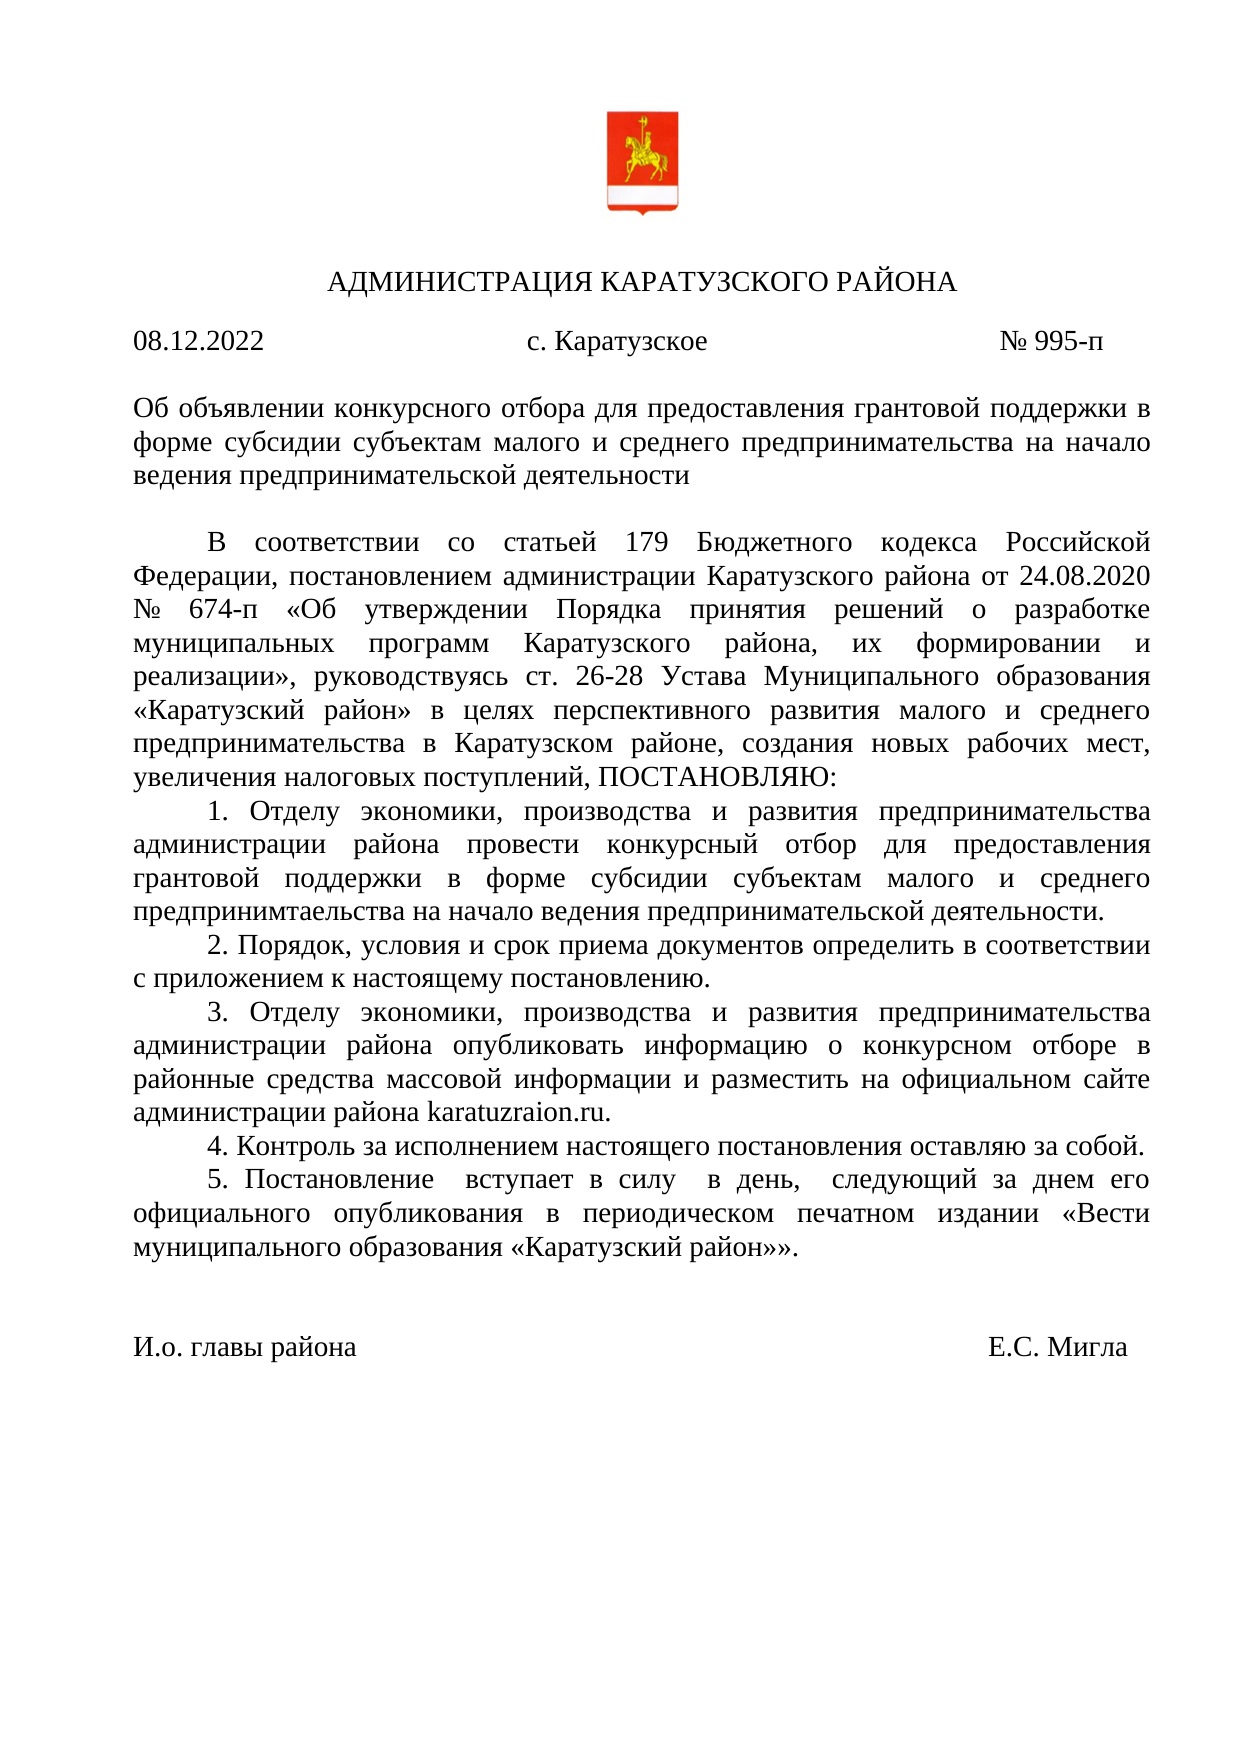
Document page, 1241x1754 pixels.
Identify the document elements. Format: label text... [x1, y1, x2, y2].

picture [589, 88, 696, 239]
text 4. Контроль за исполнением настоящего постановления оставляю за собой. [133, 1128, 1152, 1162]
text 08.12.2022 с. Каратузское № 995-п [133, 323, 1152, 357]
text И.о. главы района Е.С. Мигла [133, 1329, 1152, 1363]
text 1. Отделу экономики, производства и развития предпринимательства администрации района провести конкурсный отбор для предоставления грантовой поддержки в форме субсидии субъектам малого и среднего предпринимтаельства на начало ведения предпринимательской деятельности. [133, 793, 1152, 927]
text 2. Порядок, условия и срок приема документов определить в соответствии с приложением к настоящему постановлению. [133, 927, 1152, 994]
text В соответствии со статьей 179 Бюджетного кодекса Российской Федерации, постановлением администрации Каратузского района от 24.08.2020 № 674-п «Об утверждении Порядка принятия решений о разработке муниципальных программ Каратузского района, их формировании и реализации», руководствуясь ст. 26-28 Устава Муниципального образования «Каратузский район» в целях перспективного развития малого и среднего предпринимательства в Каратузском районе, создания новых рабочих мест, увеличения налоговых поступлений, ПОСТАНОВЛЯЮ: [133, 524, 1152, 793]
text АДМИНИСТРАЦИЯ КАРАТУЗСКОГО РАЙОНА [133, 264, 1152, 297]
text 5. Постановление вступает в силу в день, следующий за днем его официального опубликования в периодическом печатном издании «Вести муниципального образования «Каратузский район»». [133, 1162, 1152, 1262]
text Об объявлении конкурсного отбора для предоставления грантовой поддержки в форме субсидии субъектам малого и среднего предпринимательства на начало ведения предпринимательской деятельности [133, 390, 1152, 491]
text 3. Отделу экономики, производства и развития предпринимательства администрации района опубликовать информацию о конкурсном отборе в районные средства массовой информации и разместить на официальном сайте администрации района karatuzraion.ru. [133, 994, 1152, 1128]
